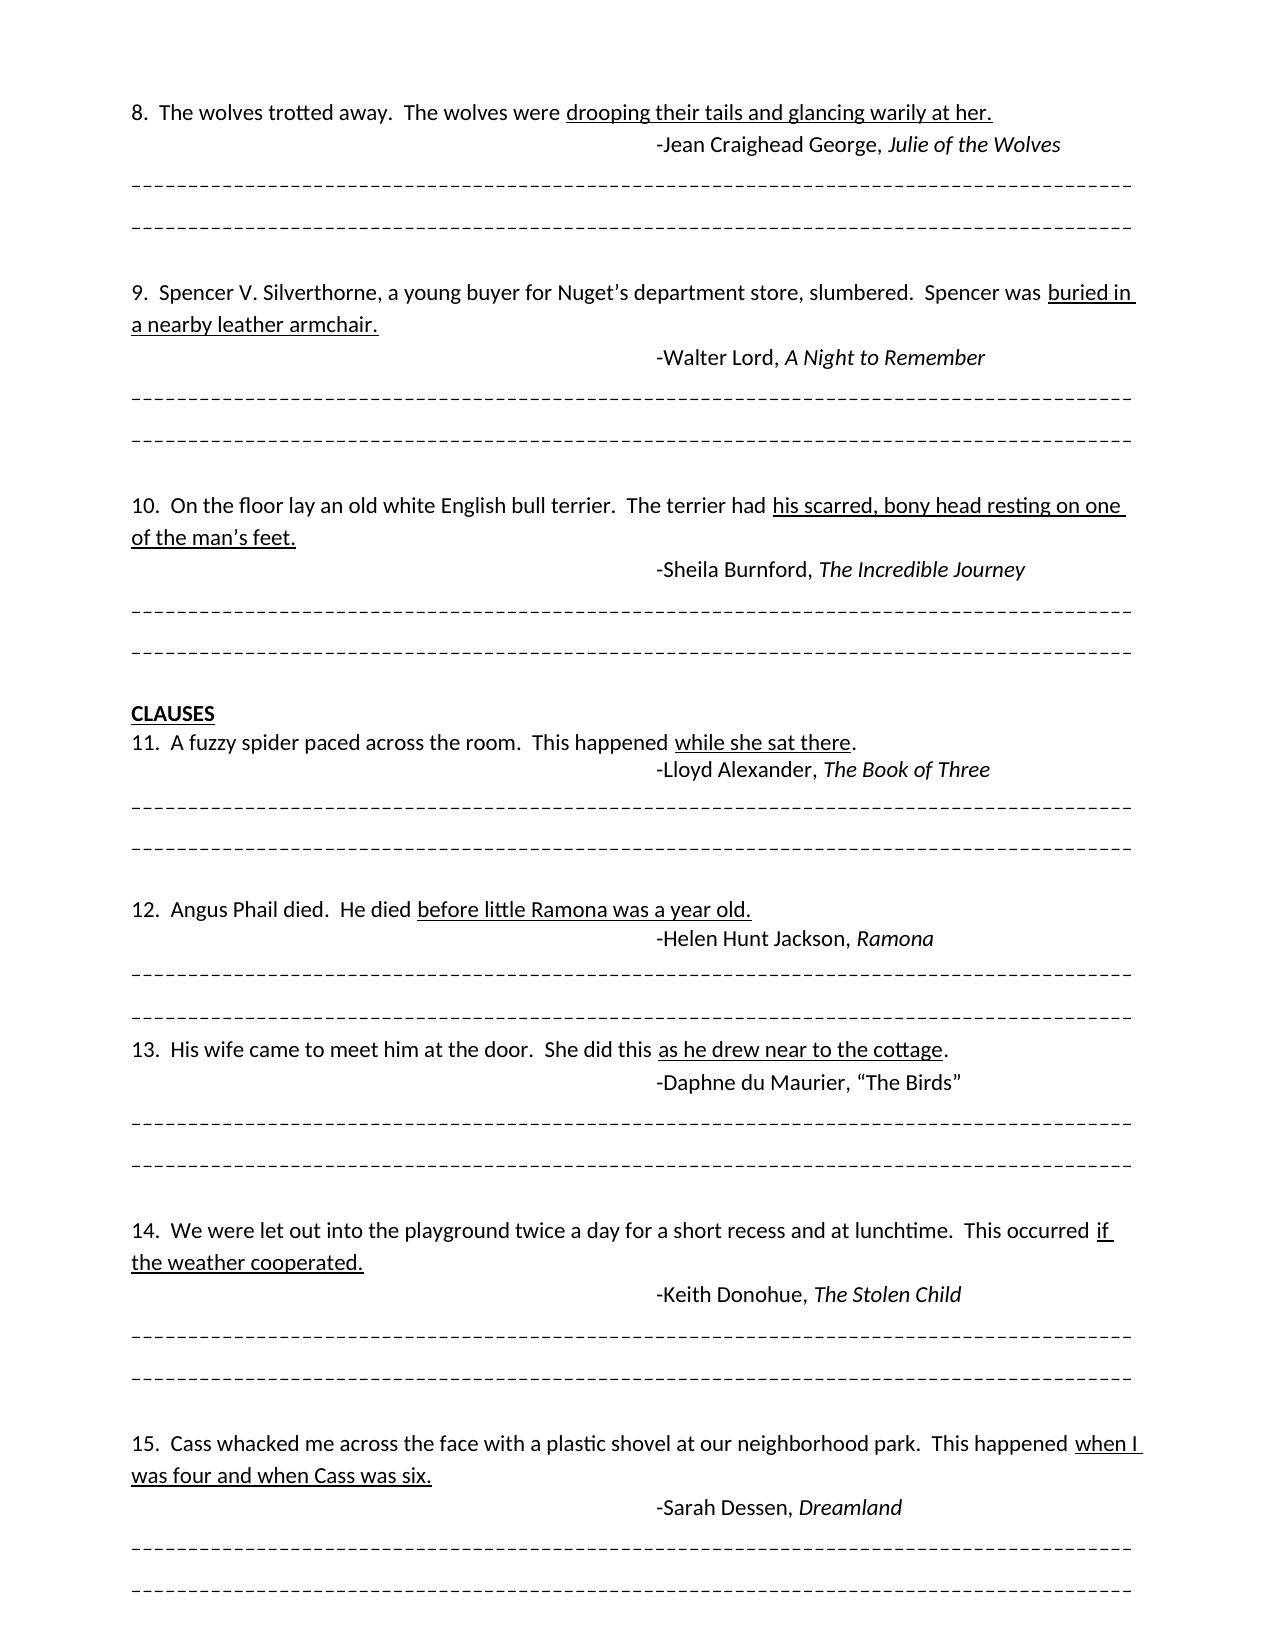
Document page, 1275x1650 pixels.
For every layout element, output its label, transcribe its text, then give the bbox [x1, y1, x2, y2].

text -Lloyd Alexander, The Book of Three [131, 756, 1144, 784]
text 11. A fuzzy spider paced across the room. This happened while she sat there. [131, 728, 1144, 756]
text 8. The wolves trotted away. The wolves were drooping their tails and glancing warily at her. [131, 98, 1144, 126]
text -Keith Donohue, The Stolen Child [131, 1281, 1144, 1308]
text 10. On the floor lay an old white English bull terrier. The terrier had his scarred, bony head resting on one of the man’s feet. [131, 491, 1144, 551]
text -Helen Hunt Jackson, Ramona [131, 924, 1144, 952]
text 9. Spencer V. Silverthorne, a young buyer for Nuget’s department store, slumbered. Spencer was buried in a nearby leather armchair. [131, 278, 1144, 338]
text -Jean Craighead George, Julie of the Wolves [131, 130, 1144, 158]
text -Sheila Burnford, The Incredible Journey [131, 555, 1144, 583]
text -Daphne du Maurier, “The Birds” [131, 1068, 1144, 1096]
text -Sarah Dessen, Dreamland [131, 1493, 1144, 1521]
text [131, 162, 1144, 232]
text 14. We were let out into the playground twice a day for a short recess and at lunchtime. This occurred if the weather cooperated. [131, 1216, 1144, 1276]
text -Walter Lord, A Night to Remember [131, 343, 1144, 371]
text 13. His wife came to meet him at the door. She did this as he drew near to the cottage. [131, 1036, 1144, 1064]
text 15. Cass whacked me across the face with a plastic shovel at our neighborhood park. This happened when I was four and when Cass was six. [131, 1429, 1144, 1489]
text 12. Angus Phail died. He died before little Ramona was a year old. [131, 896, 1144, 924]
text CLAUSES [131, 699, 1144, 728]
